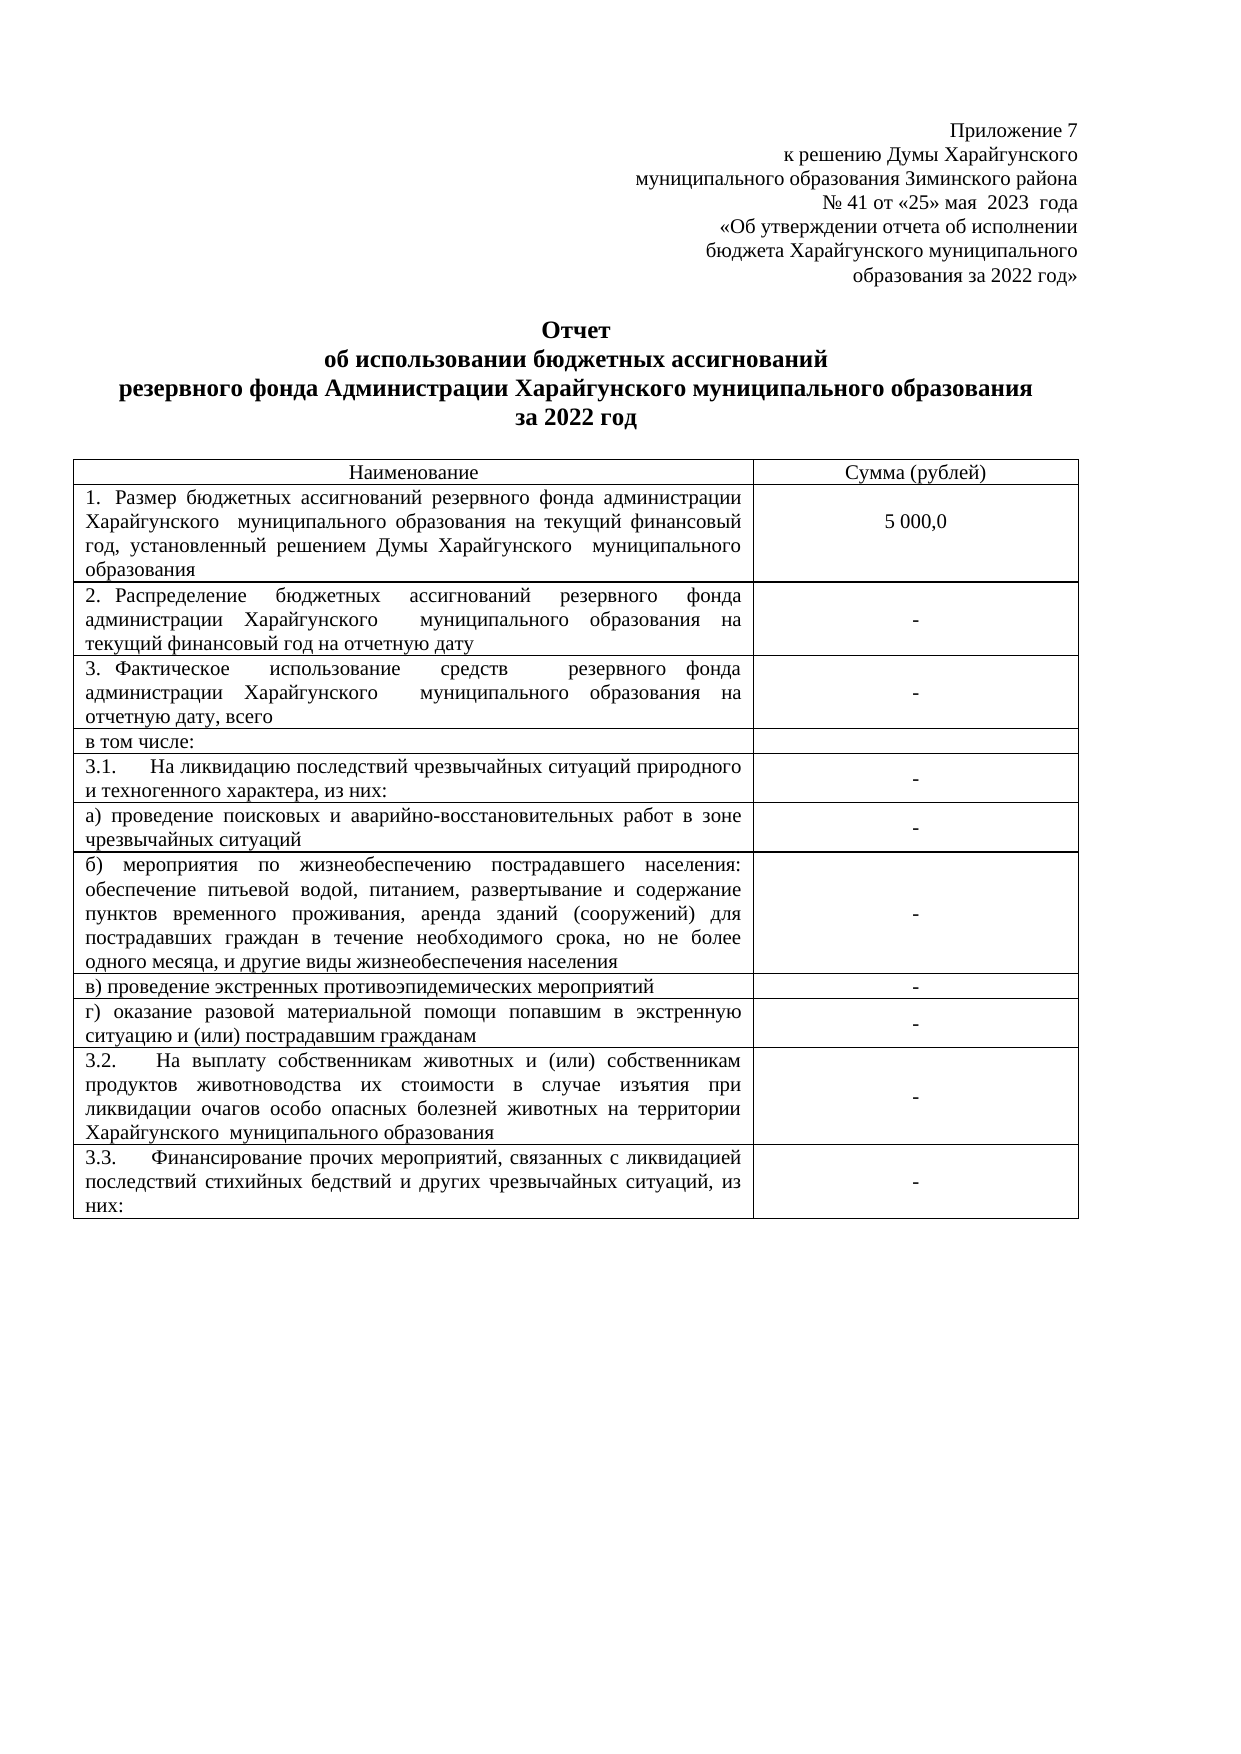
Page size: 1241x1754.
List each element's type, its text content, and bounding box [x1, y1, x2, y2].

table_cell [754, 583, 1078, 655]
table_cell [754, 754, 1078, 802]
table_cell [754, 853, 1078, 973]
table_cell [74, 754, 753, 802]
text за 2022 год [89, 402, 1063, 430]
text № 41 от «25» мая 2023 года [89, 190, 1078, 214]
text «Об утверждении отчета об исполнении [89, 214, 1078, 238]
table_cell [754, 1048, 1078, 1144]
text об использовании бюджетных ассигнований [89, 344, 1063, 373]
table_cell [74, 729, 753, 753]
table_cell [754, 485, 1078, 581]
text к решению Думы Харайгунского [89, 142, 1078, 166]
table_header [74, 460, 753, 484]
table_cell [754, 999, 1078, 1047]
text бюджета Харайгунского муниципального [89, 238, 1078, 262]
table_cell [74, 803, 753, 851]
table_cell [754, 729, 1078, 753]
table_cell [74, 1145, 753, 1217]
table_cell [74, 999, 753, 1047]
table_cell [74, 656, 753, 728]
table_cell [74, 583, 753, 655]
text Отчет [89, 315, 1063, 344]
text образования за 2022 год» [89, 262, 1078, 287]
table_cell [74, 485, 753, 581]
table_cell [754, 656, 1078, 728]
text резервного фонда Администрации Харайгунского муниципального образования [89, 373, 1063, 402]
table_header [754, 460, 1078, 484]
text Приложение 7 [89, 118, 1078, 142]
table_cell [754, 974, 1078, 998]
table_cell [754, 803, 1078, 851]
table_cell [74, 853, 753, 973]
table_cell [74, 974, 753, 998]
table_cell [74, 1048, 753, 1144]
text муниципального образования Зиминского района [89, 166, 1078, 190]
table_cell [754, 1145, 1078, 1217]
